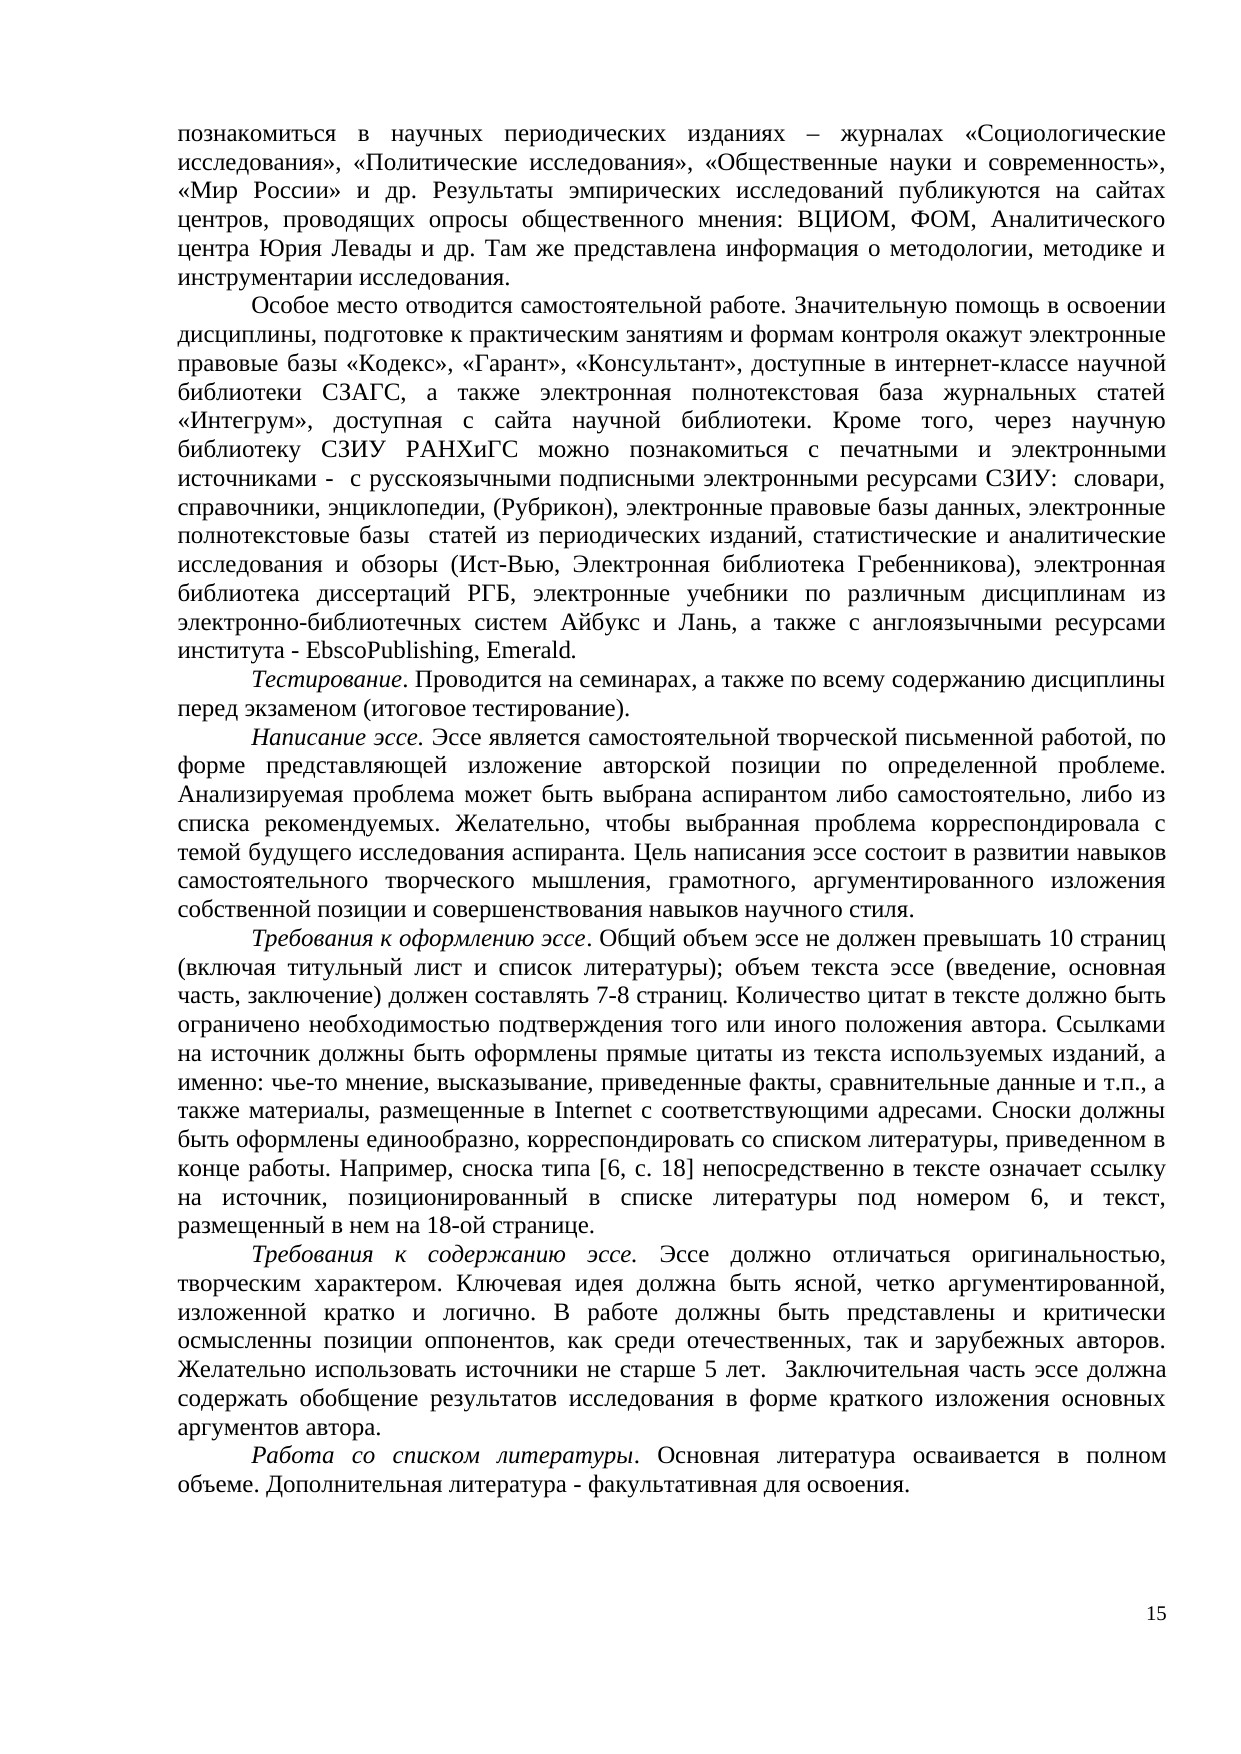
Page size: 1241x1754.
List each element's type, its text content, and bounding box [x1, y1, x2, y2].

text Написание эссе. Эссе является самостоятельной творческой письменной работой, по форме представляющей изложение авторской позиции по определенной проблеме. Анализируемая проблема может быть выбрана аспирантом либо самостоятельно, либо из списка рекомендуемых. Желательно, чтобы выбранная проблема корреспондировала с темой будущего исследования аспиранта. Цель написания эссе состоит в развитии навыков самостоятельного творческого мышления, грамотного, аргументированного изложения собственной позиции и совершенствования навыков научного стиля. [177, 722, 1167, 923]
text Особое место отводится самостоятельной работе. Значительную помощь в освоении дисциплины, подготовке к практическим занятиям и формам контроля окажут электронные правовые базы «Кодекс», «Гарант», «Консультант», доступные в интернет-классе научной библиотеки СЗАГС, а также электронная полнотекстовая база журнальных статей «Интегрум», доступная с сайта научной библиотеки. Кроме того, через научную библиотеку СЗИУ РАНХиГС можно познакомиться с печатными и электронными источниками - с русскоязычными подписными электронными ресурсами СЗИУ: словари, справочники, энциклопедии, (Рубрикон), электронные правовые базы данных, электронные полнотекстовые базы статей из периодических изданий, статистические и аналитические исследования и обзоры (Ист-Вью, Электронная библиотека Гребенникова), электронная библиотека диссертаций РГБ, электронные учебники по различным дисциплинам из электронно-библиотечных систем Айбукс и Лань, а также с англоязычными ресурсами института - EbscoPublishing, Emerald. [177, 291, 1167, 664]
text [177, 118, 1167, 291]
text Требования к оформлению эссе. Общий объем эссе не должен превышать 10 страниц (включая титульный лист и список литературы); объем текста эссе (введение, основная часть, заключение) должен составлять 7-8 страниц. Количество цитат в тексте должно быть ограничено необходимостью подтверждения того или иного положения автора. Ссылками на источник должны быть оформлены прямые цитаты из текста используемых изданий, а именно: чье-то мнение, высказывание, приведенные факты, сравнительные данные и т.п., а также материалы, размещенные в Internet c соответствующими адресами. Сноски должны быть оформлены единообразно, корреспондировать со списком литературы, приведенном в конце работы. Например, сноска типа [6, с. 18] непосредственно в тексте означает ссылку на источник, позиционированный в списке литературы под номером 6, и текст, размещенный в нем на 18-ой странице. [177, 923, 1167, 1239]
text Требования к содержанию эссе. Эссе должно отличаться оригинальностью, творческим характером. Ключевая идея должна быть ясной, четко аргументированной, изложенной кратко и логично. В работе должны быть представлены и критически осмысленны позиции оппонентов, как среди отечественных, так и зарубежных авторов. Желательно использовать источники не старше 5 лет. Заключительная часть эссе должна содержать обобщение результатов исследования в форме краткого изложения основных аргументов автора. [177, 1239, 1167, 1441]
text Работа со списком литературы. Основная литература осваивается в полном объеме. Дополнительная литература - факультативная для освоения. [177, 1441, 1167, 1498]
text Тестирование. Проводится на семинарах, а также по всему содержанию дисциплины перед экзаменом (итоговое тестирование). [177, 664, 1167, 722]
